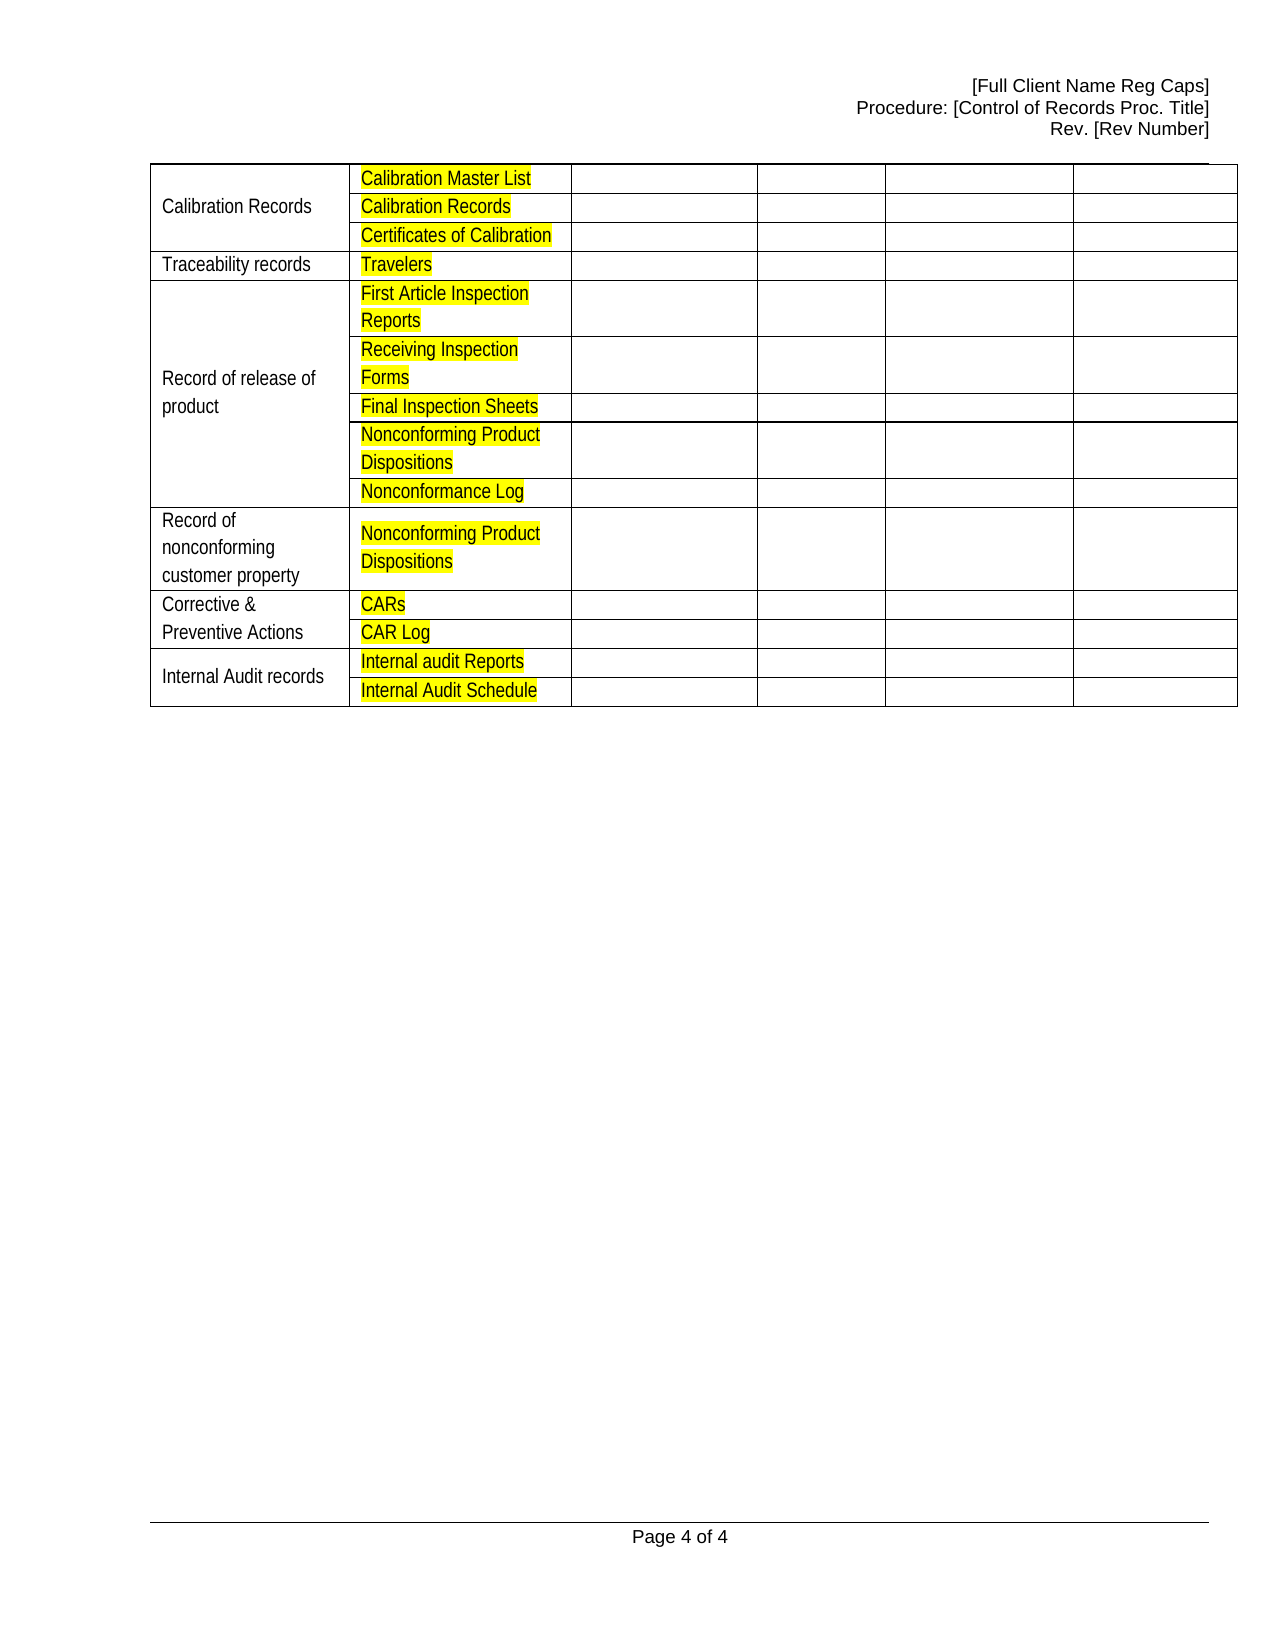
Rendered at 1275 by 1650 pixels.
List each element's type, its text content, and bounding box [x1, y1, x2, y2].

table_cell Internal Audit Schedule [350, 678, 571, 706]
table_cell Corrective & Preventive Actions [151, 591, 349, 648]
table_cell [1074, 479, 1237, 507]
table_cell [758, 591, 885, 619]
table_cell [758, 194, 885, 222]
table_cell [758, 423, 885, 478]
table_cell [758, 165, 885, 193]
table_cell First Article Inspection Reports [350, 281, 571, 336]
table_cell Travelers [350, 252, 571, 280]
table_cell [572, 281, 757, 336]
table_cell [1074, 223, 1237, 251]
table_cell [572, 423, 757, 478]
table_cell [1074, 508, 1237, 590]
table_cell Receiving Inspection Forms [350, 337, 571, 392]
table_cell [758, 252, 885, 280]
table_cell [1074, 678, 1237, 706]
table_cell [886, 508, 1073, 590]
table_cell [1074, 165, 1237, 193]
table_cell [758, 394, 885, 421]
table_cell Nonconforming Product Dispositions [350, 508, 571, 590]
table_cell Nonconforming Product Dispositions [350, 423, 571, 478]
table_cell [1074, 252, 1237, 280]
table_cell [572, 508, 757, 590]
table_cell [758, 337, 885, 392]
table_cell [572, 678, 757, 706]
table_cell Calibration Master List [350, 165, 571, 193]
table_cell [572, 649, 757, 677]
table_cell Internal audit Reports [350, 649, 571, 677]
table_cell Record of nonconforming customer property [151, 508, 349, 590]
table_cell Traceability records [151, 252, 349, 280]
table_cell [1074, 194, 1237, 222]
table_cell [572, 591, 757, 619]
table_cell [886, 591, 1073, 619]
table_cell [886, 223, 1073, 251]
table_cell [886, 678, 1073, 706]
table_cell Internal Audit records [151, 649, 349, 706]
table_cell [1074, 337, 1237, 392]
table_cell [1074, 591, 1237, 619]
table_cell [1074, 649, 1237, 677]
table_cell [1074, 394, 1237, 421]
table_cell Nonconformance Log [350, 479, 571, 507]
table_cell [886, 423, 1073, 478]
table_cell [886, 252, 1073, 280]
table_cell [886, 620, 1073, 648]
table_cell Calibration Records [151, 165, 349, 251]
table_cell [886, 479, 1073, 507]
table_cell Record of release of product [151, 281, 349, 507]
table_cell CARs [350, 591, 571, 619]
table_cell [1074, 423, 1237, 478]
table_cell Final Inspection Sheets [350, 394, 571, 421]
table_cell [758, 620, 885, 648]
table_cell [758, 479, 885, 507]
table_cell [572, 252, 757, 280]
table_cell Calibration Records [350, 194, 571, 222]
table_cell [758, 281, 885, 336]
table_cell [886, 281, 1073, 336]
table_cell [758, 649, 885, 677]
table_cell [886, 649, 1073, 677]
table_cell [886, 194, 1073, 222]
table_cell [886, 394, 1073, 421]
table_cell [572, 337, 757, 392]
table_cell CAR Log [350, 620, 571, 648]
table_cell [572, 620, 757, 648]
table_cell [758, 508, 885, 590]
table_cell [572, 194, 757, 222]
table_cell [1074, 281, 1237, 336]
table_cell [572, 223, 757, 251]
table_cell [886, 165, 1073, 193]
table_cell [886, 337, 1073, 392]
table_cell [572, 165, 757, 193]
table_cell [572, 394, 757, 421]
table_cell Certificates of Calibration [350, 223, 571, 251]
table_cell [572, 479, 757, 507]
table_cell [1074, 620, 1237, 648]
table_cell [758, 678, 885, 706]
table_cell [758, 223, 885, 251]
